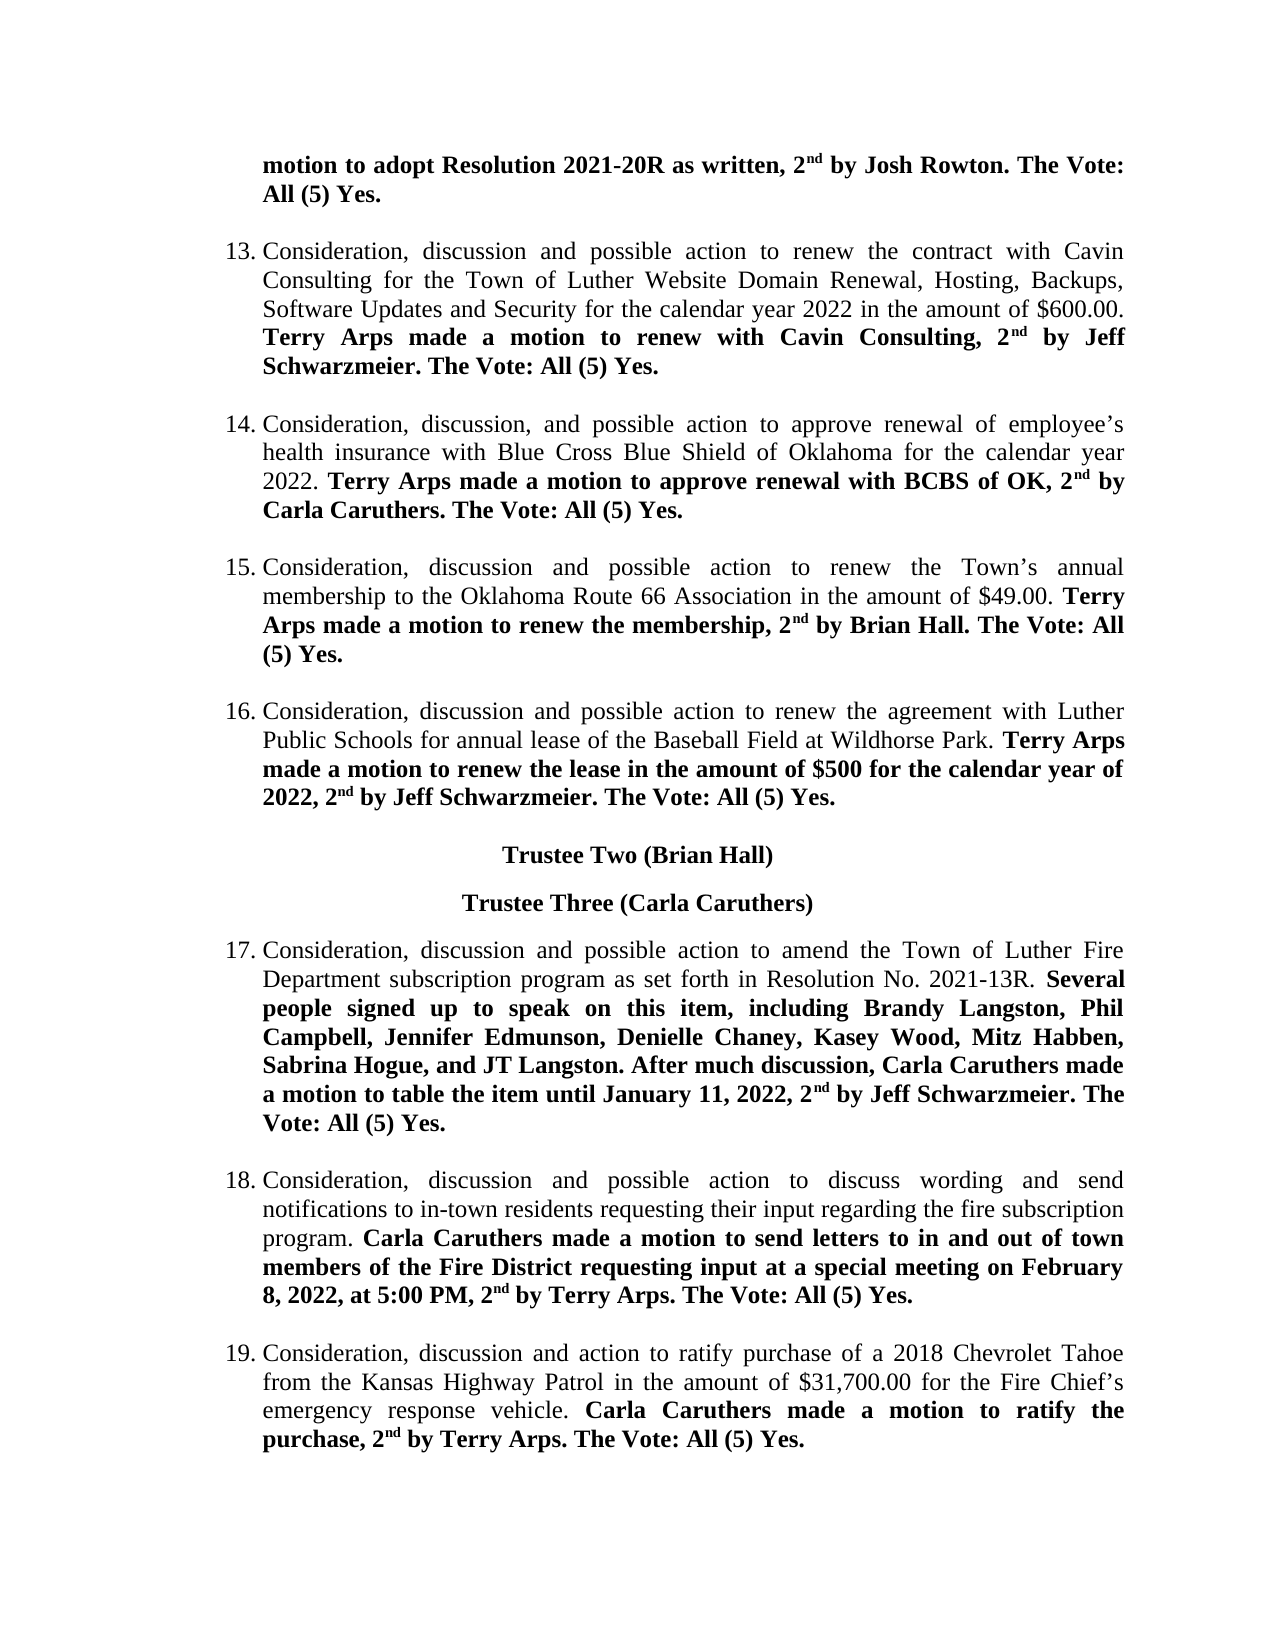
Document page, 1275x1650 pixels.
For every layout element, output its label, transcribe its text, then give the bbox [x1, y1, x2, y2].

list Consideration, discussion and possible action to amend the Town of Luther Fire Department subscription program as set forth in Resolution No. 2021-13R. Several people signed up to speak on this item, including Brandy Langston, Phil Campbell, Jennifer Edmunson, Denielle Chaney, Kasey Wood, Mitz Habben, Sabrina Hogue, and JT Langston. After much discussion, Carla Caruthers made a motion to table the item until January 11, 2022, 2nd by Jeff Schwarzmeier. The Vote: All (5) Yes. [225, 935, 1125, 1137]
list Consideration, discussion and possible action to renew the agreement with Luther Public Schools for annual lease of the Baseball Field at Wildhorse Park. Terry Arps made a motion to renew the lease in the amount of $500 for the calendar year of 2022, 2nd by Jeff Schwarzmeier. The Vote: All (5) Yes. [225, 696, 1125, 811]
list Consideration, discussion and possible action to renew the contract with Cavin Consulting for the Town of Luther Website Domain Renewal, Hosting, Backups, Software Updates and Security for the calendar year 2022 in the amount of $600.00. Terry Arps made a motion to renew with Cavin Consulting, 2nd by Jeff Schwarzmeier. The Vote: All (5) Yes. [225, 236, 1125, 380]
list Consideration, discussion, and possible action to approve renewal of employee’s health insurance with Blue Cross Blue Shield of Oklahoma for the calendar year 2022. Terry Arps made a motion to approve renewal with BCBS of OK, 2nd by Carla Caruthers. The Vote: All (5) Yes. [225, 409, 1125, 524]
list Consideration, discussion and possible action to renew the Town’s annual membership to the Oklahoma Route 66 Association in the amount of $49.00. Terry Arps made a motion to renew the membership, 2nd by Brian Hall. The Vote: All (5) Yes. [225, 552, 1125, 667]
text Trustee Two (Brian Hall) [150, 840, 1125, 869]
list Consideration, discussion and possible action to discuss wording and send notifications to in-town residents requesting their input regarding the fire subscription program. Carla Caruthers made a motion to send letters to in and out of town members of the Fire District requesting input at a special meeting on February 8, 2022, at 5:00 PM, 2nd by Terry Arps. The Vote: All (5) Yes. [225, 1165, 1125, 1309]
list Consideration, discussion and action to ratify purchase of a 2018 Chevrolet Tahoe from the Kansas Highway Patrol in the amount of $31,700.00 for the Fire Chief’s emergency response vehicle. Carla Caruthers made a motion to ratify the purchase, 2nd by Terry Arps. The Vote: All (5) Yes. [225, 1338, 1125, 1453]
text Trustee Three (Carla Caruthers) [150, 888, 1125, 916]
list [225, 150, 1125, 207]
